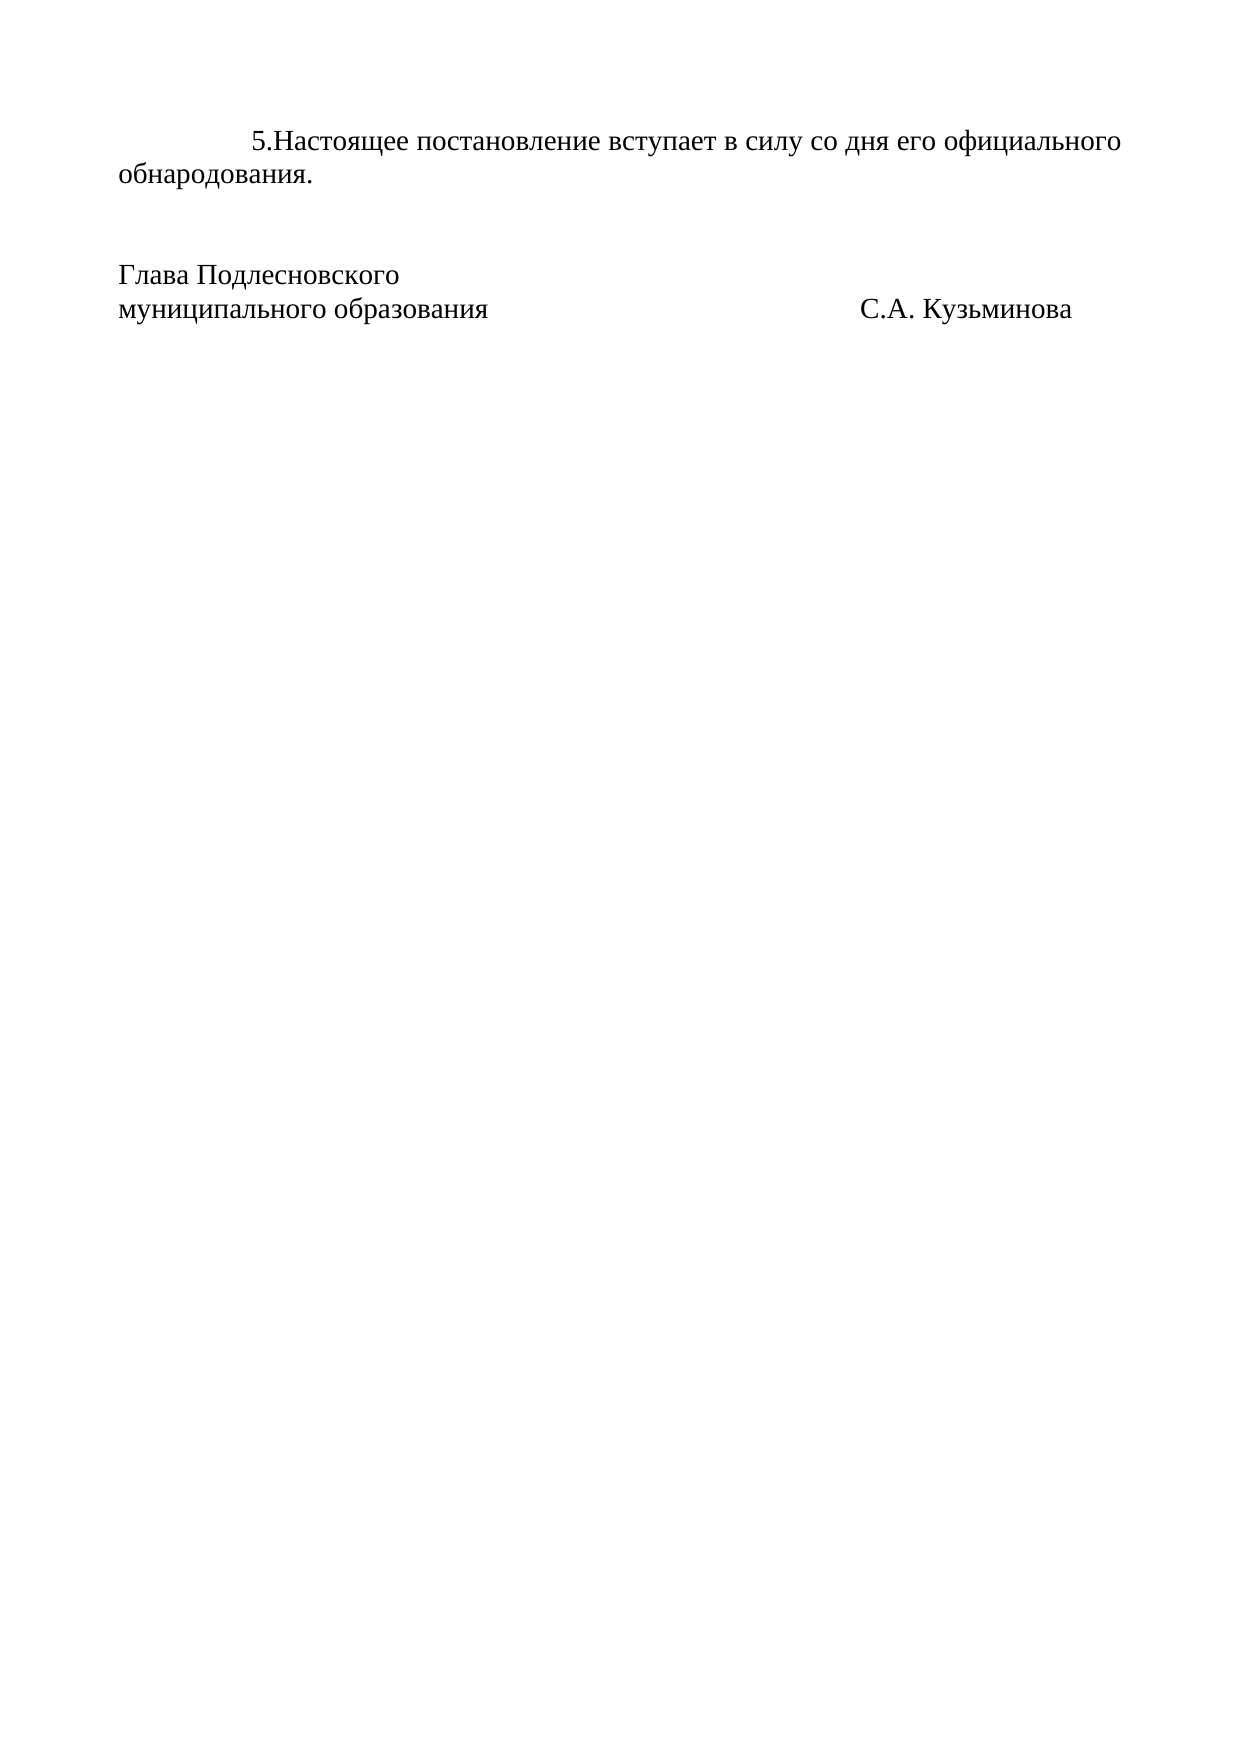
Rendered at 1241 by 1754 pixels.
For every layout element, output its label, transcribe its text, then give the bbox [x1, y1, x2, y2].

text Глава Подлесновского [118, 257, 1122, 291]
list 5.Настоящее постановление вступает в силу со дня его официального обнародования. [118, 123, 1122, 190]
text муниципального образования С.А. Кузьминова [118, 291, 1122, 324]
